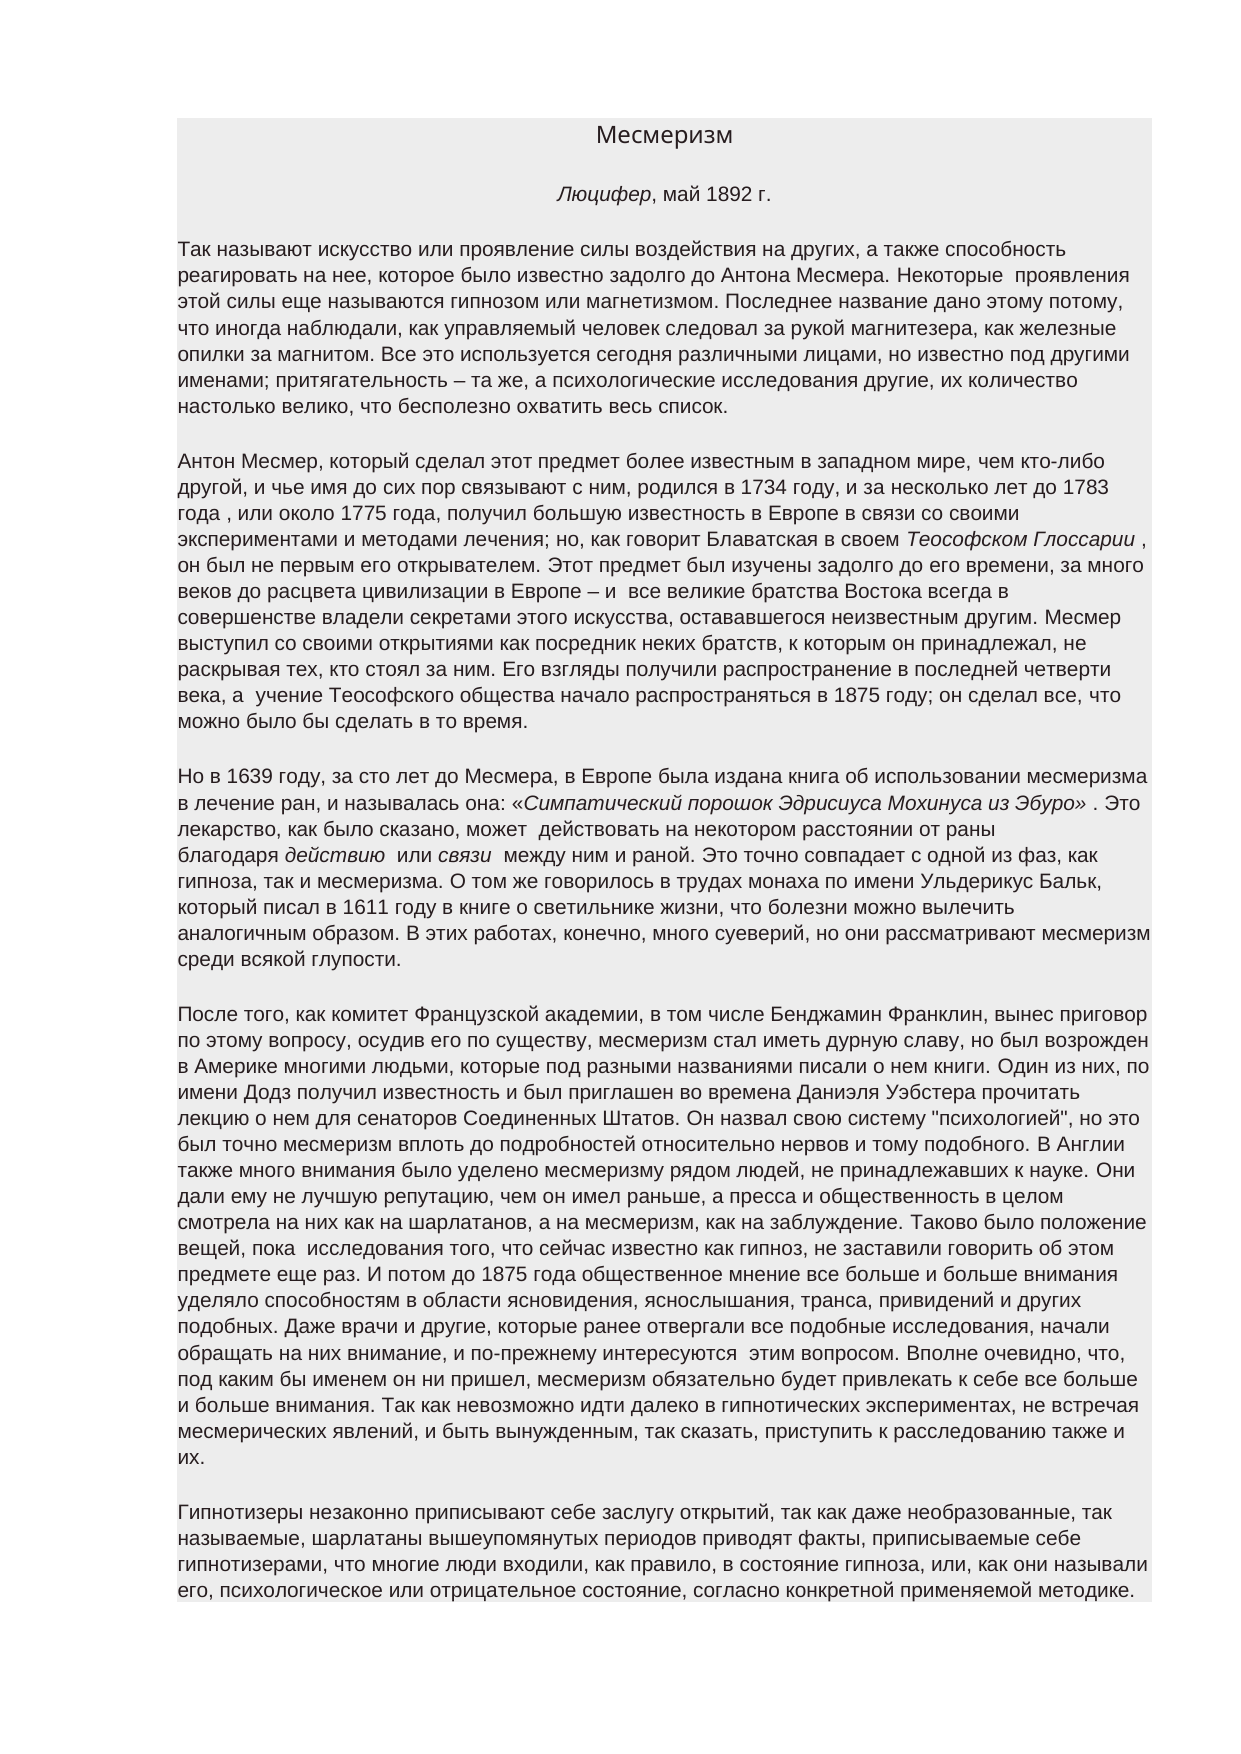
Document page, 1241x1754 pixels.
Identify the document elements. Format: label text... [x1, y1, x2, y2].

text Но в 1639 году, за сто лет до Месмера, в Европе была издана книга об использовании месмеризма в лечение ран, и называлась она: «Симпатический порошок Эдрисиуса Мохинуса из Эбуро» . Это лекарство, как было сказано, может действовать на некотором расстоянии от раны благодаря действию или связи между ним и раной. Это точно совпадает с одной из фаз, как гипноза, так и месмеризма. О том же говорилось в трудах монаха по имени Ульдерикус Бальк, который писал в 1611 году в книге о светильнике жизни, что болезни можно вылечить аналогичным образом. В этих работах, конечно, много суеверий, но они рассматривают месмеризм среди всякой глупости. [177, 762, 1152, 971]
text Гипнотизеры незаконно приписывают себе заслугу открытий, так как даже необразованные, так называемые, шарлатаны вышеупомянутых периодов приводят факты, приписываемые себе гипнотизерами, что многие люди входили, как правило, в состояние гипноза, или, как они называли его, психологическое или отрицательное состояние, согласно конкретной применяемой методике. [177, 1498, 1152, 1602]
text Месмеризм [177, 118, 1152, 151]
text После того, как комитет Французской академии, в том числе Бенджамин Франклин, вынес приговор по этому вопросу, осудив его по существу, месмеризм стал иметь дурную славу, но был возрожден в Америке многими людьми, которые под разными названиями писали о нем книги. Один из них, по имени Додз получил известность и был приглашен во времена Даниэля Уэбстера прочитать лекцию о нем для сенаторов Соединенных Штатов. Он назвал свою систему "психологией", но это был точно месмеризм вплоть до подробностей относительно нервов и тому подобного. В Англии также много внимания было уделено месмеризму рядом людей, не принадлежавших к науке. Они дали ему не лучшую репутацию, чем он имел раньше, а пресса и общественность в целом смотрела на них как на шарлатанов, а на месмеризм, как на заблуждение. Таково было положение вещей, пока исследования того, что сейчас известно как гипноз, не заставили говорить об этом предмете еще раз. И потом до 1875 года общественное мнение все больше и больше внимания уделяло способностям в области ясновидения, яснослышания, транса, привидений и других подобных. Даже врачи и другие, которые ранее отвергали все подобные исследования, начали обращать на них внимание, и по-прежнему интересуются этим вопросом. Вполне очевидно, что, под каким бы именем он ни пришел, месмеризм обязательно будет привлекать к себе все больше и больше внимания. Так как невозможно идти далеко в гипнотических экспериментах, не встречая месмерических явлений, и быть вынужденным, так сказать, приступить к расследованию также и их. [177, 1000, 1152, 1468]
text Антон Месмер, который сделал этот предмет более известным в западном мире, чем кто-либо другой, и чье имя до сих пор связывают с ним, родился в 1734 году, и за несколько лет до 1783 года , или около 1775 года, получил большую известность в Европе в связи со своими экспериментами и методами лечения; но, как говорит Блаватская в своем Теософском Глоссарии , он был не первым его открывателем. Этот предмет был изучены задолго до его времени, за много веков до расцвета цивилизации в Европе – и все великие братства Востока всегда в совершенстве владели секретами этого искусства, остававшегося неизвестным другим. Месмер выступил со своими открытиями как посредник неких братств, к которым он принадлежал, не раскрывая тех, кто стоял за ним. Его взгляды получили распространение в последней четверти века, а учение Теософского общества начало распространяться в 1875 году; он сделал все, что можно было бы сделать в то время. [177, 447, 1152, 733]
text Люцифер, май 1892 г. [177, 180, 1152, 206]
text Так называют искусство или проявление силы воздействия на других, а также способность реагировать на нее, которое было известно задолго до Антона Месмера. Некоторые проявления этой силы еще называются гипнозом или магнетизмом. Последнее название дано этому потому, что иногда наблюдали, как управляемый человек следовал за рукой магнитезера, как железные опилки за магнитом. Все это используется сегодня различными лицами, но известно под другими именами; притягательность – та же, а психологические исследования другие, их количество настолько велико, что бесполезно охватить весь список. [177, 235, 1152, 417]
